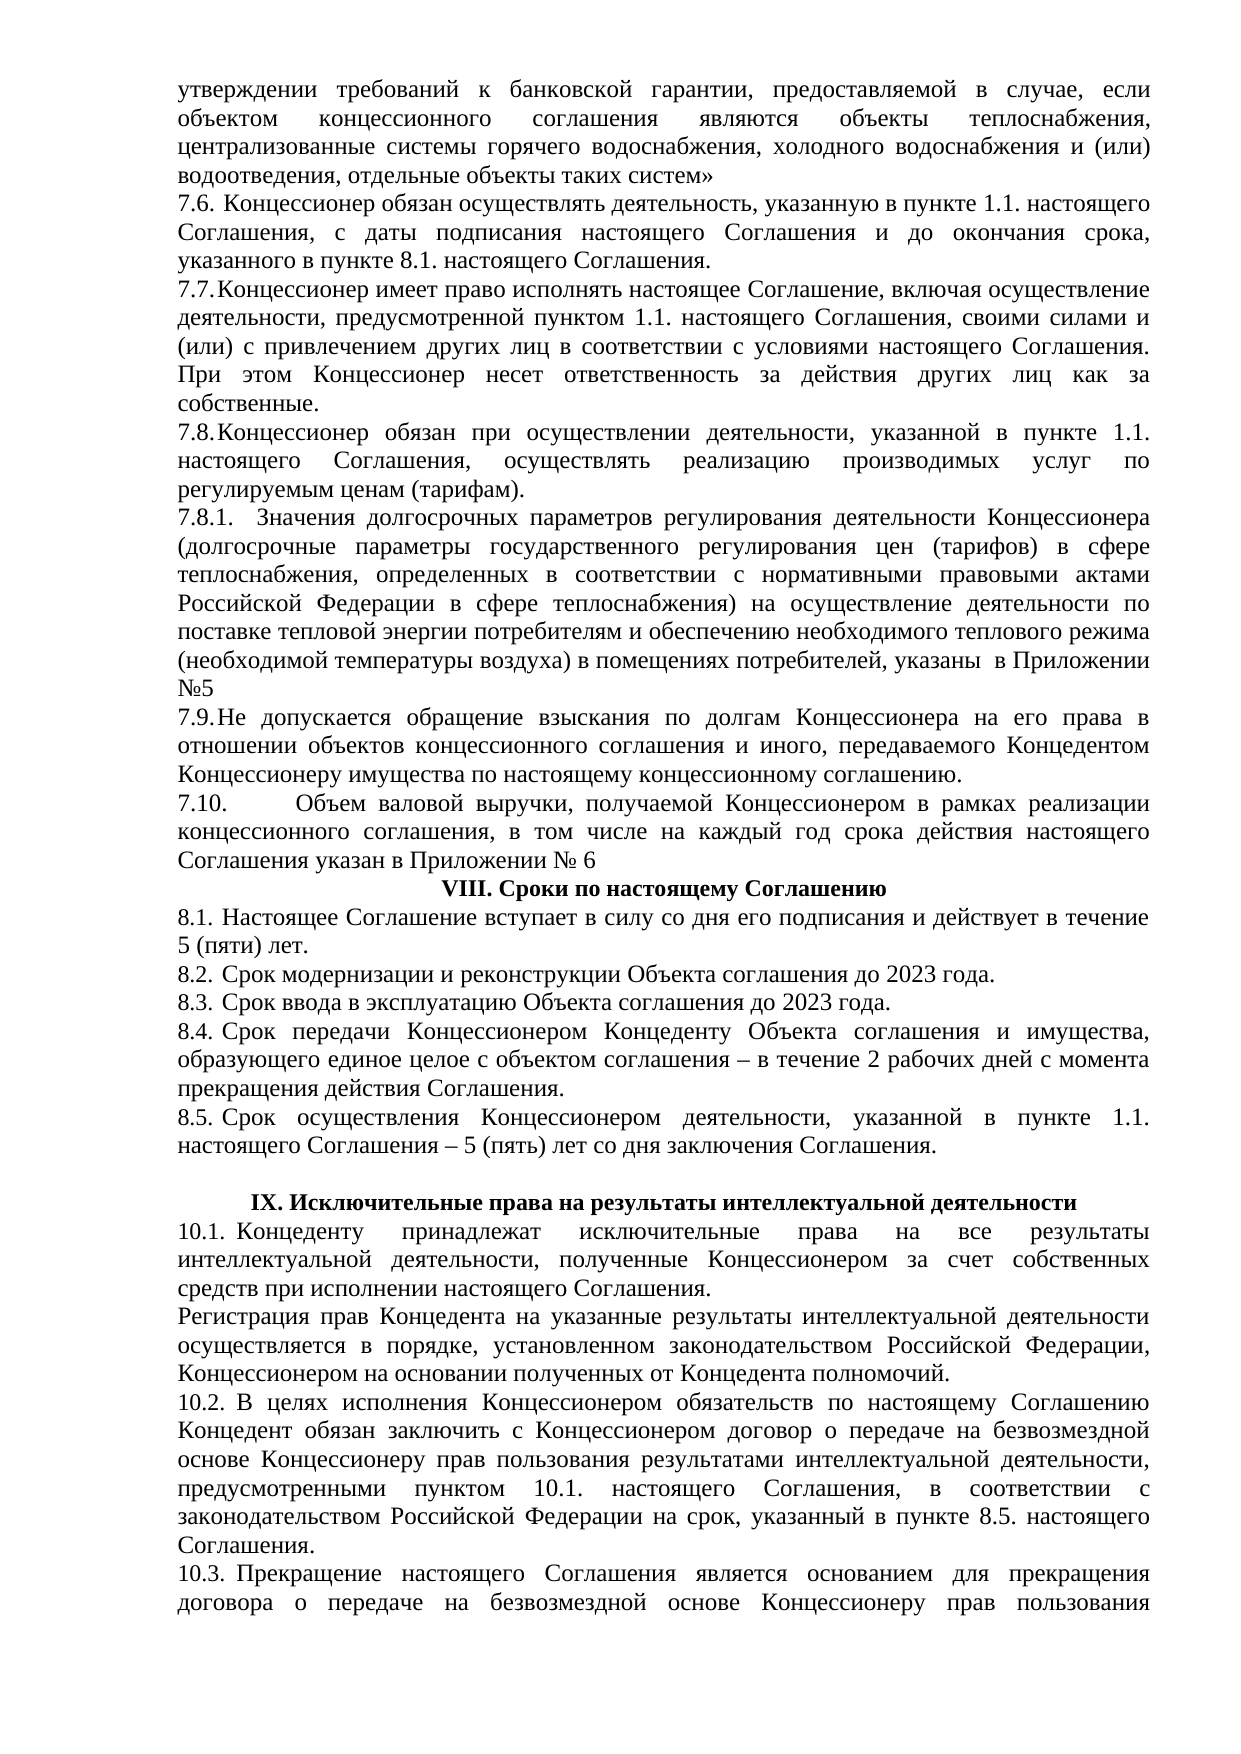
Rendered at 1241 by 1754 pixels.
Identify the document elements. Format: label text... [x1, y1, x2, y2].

list Не допускается обращение взыскания по долгам Концессионера на его права в отношении объектов концессионного соглашения и иного, передаваемого Концедентом Концессионеру имущества по настоящему концессионному соглашению. [177, 703, 1151, 788]
text VIII. Сроки по настоящему Соглашению [177, 874, 1151, 902]
list Срок передачи Концессионером Концеденту Объекта соглашения и имущества, образующего единое целое с объектом соглашения – в течение 2 рабочих дней с момента прекращения действия Соглашения. [177, 1017, 1151, 1102]
list Значения долгосрочных параметров регулирования деятельности Концессионера (долгосрочные параметры государственного регулирования цен (тарифов) в сфере теплоснабжения, определенных в соответствии с нормативными правовыми актами Российской Федерации в сфере теплоснабжения) на осуществление деятельности по поставке тепловой энергии потребителям и обеспечению необходимого теплового режима (необходимой температуры воздуха) в помещениях потребителей, указаны в Приложении №5 [177, 503, 1151, 703]
text Регистрация прав Концедента на указанные результаты интеллектуальной деятельности осуществляется в порядке, установленном законодательством Российской Федерации, Концессионером на основании полученных от Концедента полномочий. [177, 1302, 1151, 1388]
list Концеденту принадлежат исключительные права на все результаты интеллектуальной деятельности, полученные Концессионером за счет собственных средств при исполнении настоящего Соглашения. [177, 1216, 1151, 1302]
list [177, 1559, 1151, 1616]
text IX. Исключительные права на результаты интеллектуальной деятельности [177, 1188, 1151, 1216]
list Объем валовой выручки, получаемой Концессионером в рамках реализации концессионного соглашения, в том числе на каждый год срока действия настоящего Соглашения указан в Приложении № 6 [177, 788, 1151, 874]
list Срок ввода в эксплуатацию Объекта соглашения до 2023 года. [177, 988, 1151, 1017]
list Срок модернизации и реконструкции Объекта соглашения до 2023 года. [177, 959, 1151, 988]
list Настоящее Соглашение вступает в силу со дня его подписания и действует в течение 5 (пяти) лет. [177, 902, 1151, 959]
list Концессионер обязан при осуществлении деятельности, указанной в пункте 1.1. настоящего Соглашения, осуществлять реализацию производимых услуг по регулируемым ценам (тарифам). [177, 417, 1151, 503]
list Концессионер имеет право исполнять настоящее Соглашение, включая осуществление деятельности, предусмотренной пунктом 1.1. настоящего Соглашения, своими силами и (или) с привлечением других лиц в соответствии с условиями настоящего Соглашения. При этом Концессионер несет ответственность за действия других лиц как за собственные. [177, 274, 1151, 417]
list Срок осуществления Концессионером деятельности, указанной в пункте 1.1. настоящего Соглашения – 5 (пять) лет со дня заключения Соглашения. [177, 1102, 1151, 1159]
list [177, 74, 1152, 189]
list В целях исполнения Концессионером обязательств по настоящему Соглашению Концедент обязан заключить с Концессионером договор о передаче на безвозмездной основе Концессионеру прав пользования результатами интеллектуальной деятельности, предусмотренными пунктом 10.1. настоящего Соглашения, в соответствии с законодательством Российской Федерации на срок, указанный в пункте 8.5. настоящего Соглашения. [177, 1388, 1151, 1559]
list Концессионер обязан осуществлять деятельность, указанную в пункте 1.1. настоящего Соглашения, с даты подписания настоящего Соглашения и до окончания срока, указанного в пункте 8.1. настоящего Соглашения. [177, 189, 1151, 274]
